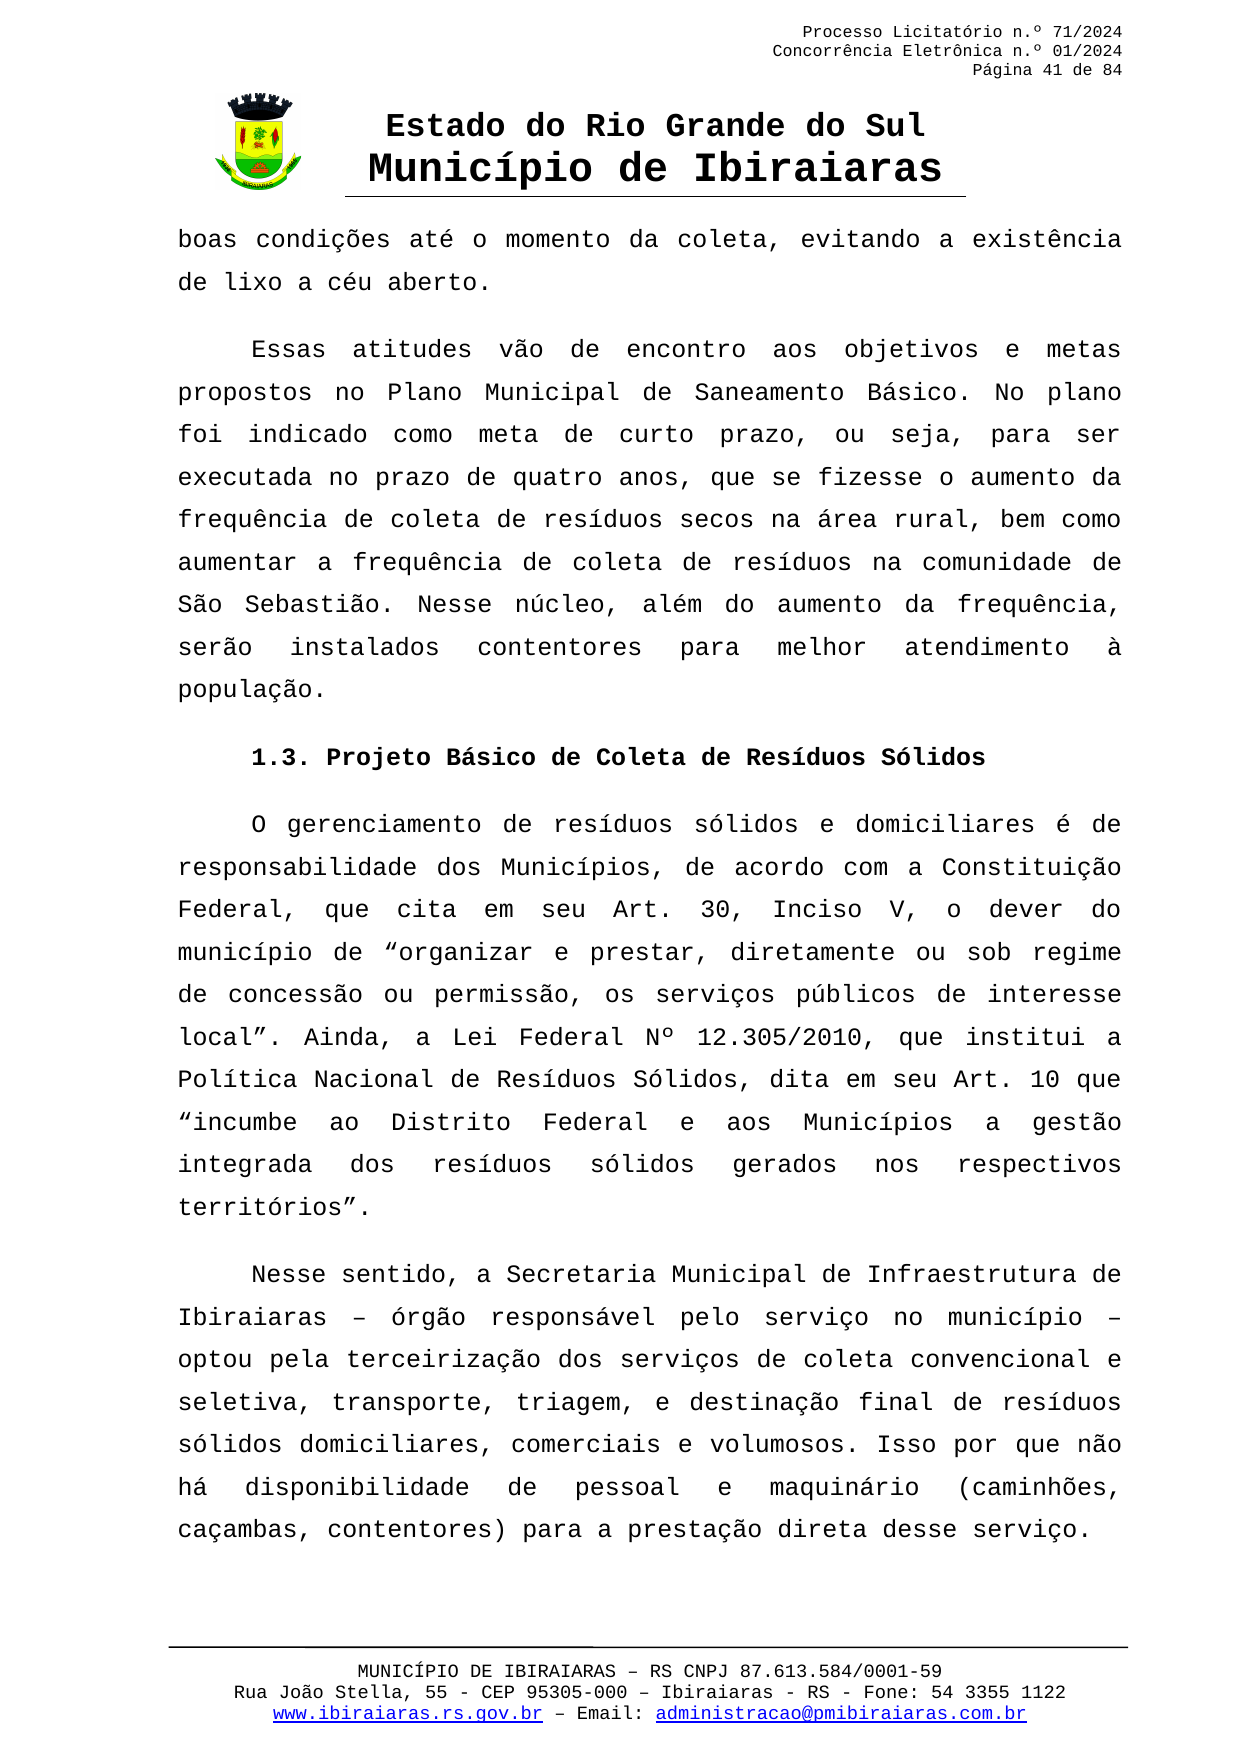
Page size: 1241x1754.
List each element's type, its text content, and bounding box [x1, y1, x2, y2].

text Projeto Básico de Coleta de Resíduos Sólidos [251, 744, 1122, 773]
picture [215, 93, 302, 190]
text Essas atitudes vão de encontro aos objetivos e metas propostos no Plano Municipal de Saneamento Básico. No plano foi indicado como meta de curto prazo, ou seja, para ser executada no prazo de quatro anos, que se fizesse o aumento da frequência de coleta de resíduos secos na área rural, bem como aumentar a frequência de coleta de resíduos na comunidade de São Sebastião. Nesse núcleo, além do aumento da frequência, serão instalados contentores para melhor atendimento à população. [177, 337, 1122, 705]
text O gerenciamento de resíduos sólidos e domiciliares é de responsabilidade dos Municípios, de acordo com a Constituição Federal, que cita em seu Art. 30, Inciso V, o dever do município de “organizar e prestar, diretamente ou sob regime de concessão ou permissão, os serviços públicos de interesse local”. Ainda, a Lei Federal Nº 12.305/2010, que institui a Política Nacional de Resíduos Sólidos, dita em seu Art. 10 que “incumbe ao Distrito Federal e aos Municípios a gestão integrada dos resíduos sólidos gerados nos respectivos territórios”. [177, 812, 1122, 1223]
text Nesse sentido, a Secretaria Municipal de Infraestrutura de Ibiraiaras – órgão responsável pelo serviço no município – optou pela terceirização dos serviços de coleta convencional e seletiva, transporte, triagem, e destinação final de resíduos sólidos domiciliares, comerciais e volumosos. Isso por que não há disponibilidade de pessoal e maquinário (caminhões, caçambas, contentores) para a prestação direta desse serviço. [177, 1262, 1122, 1545]
